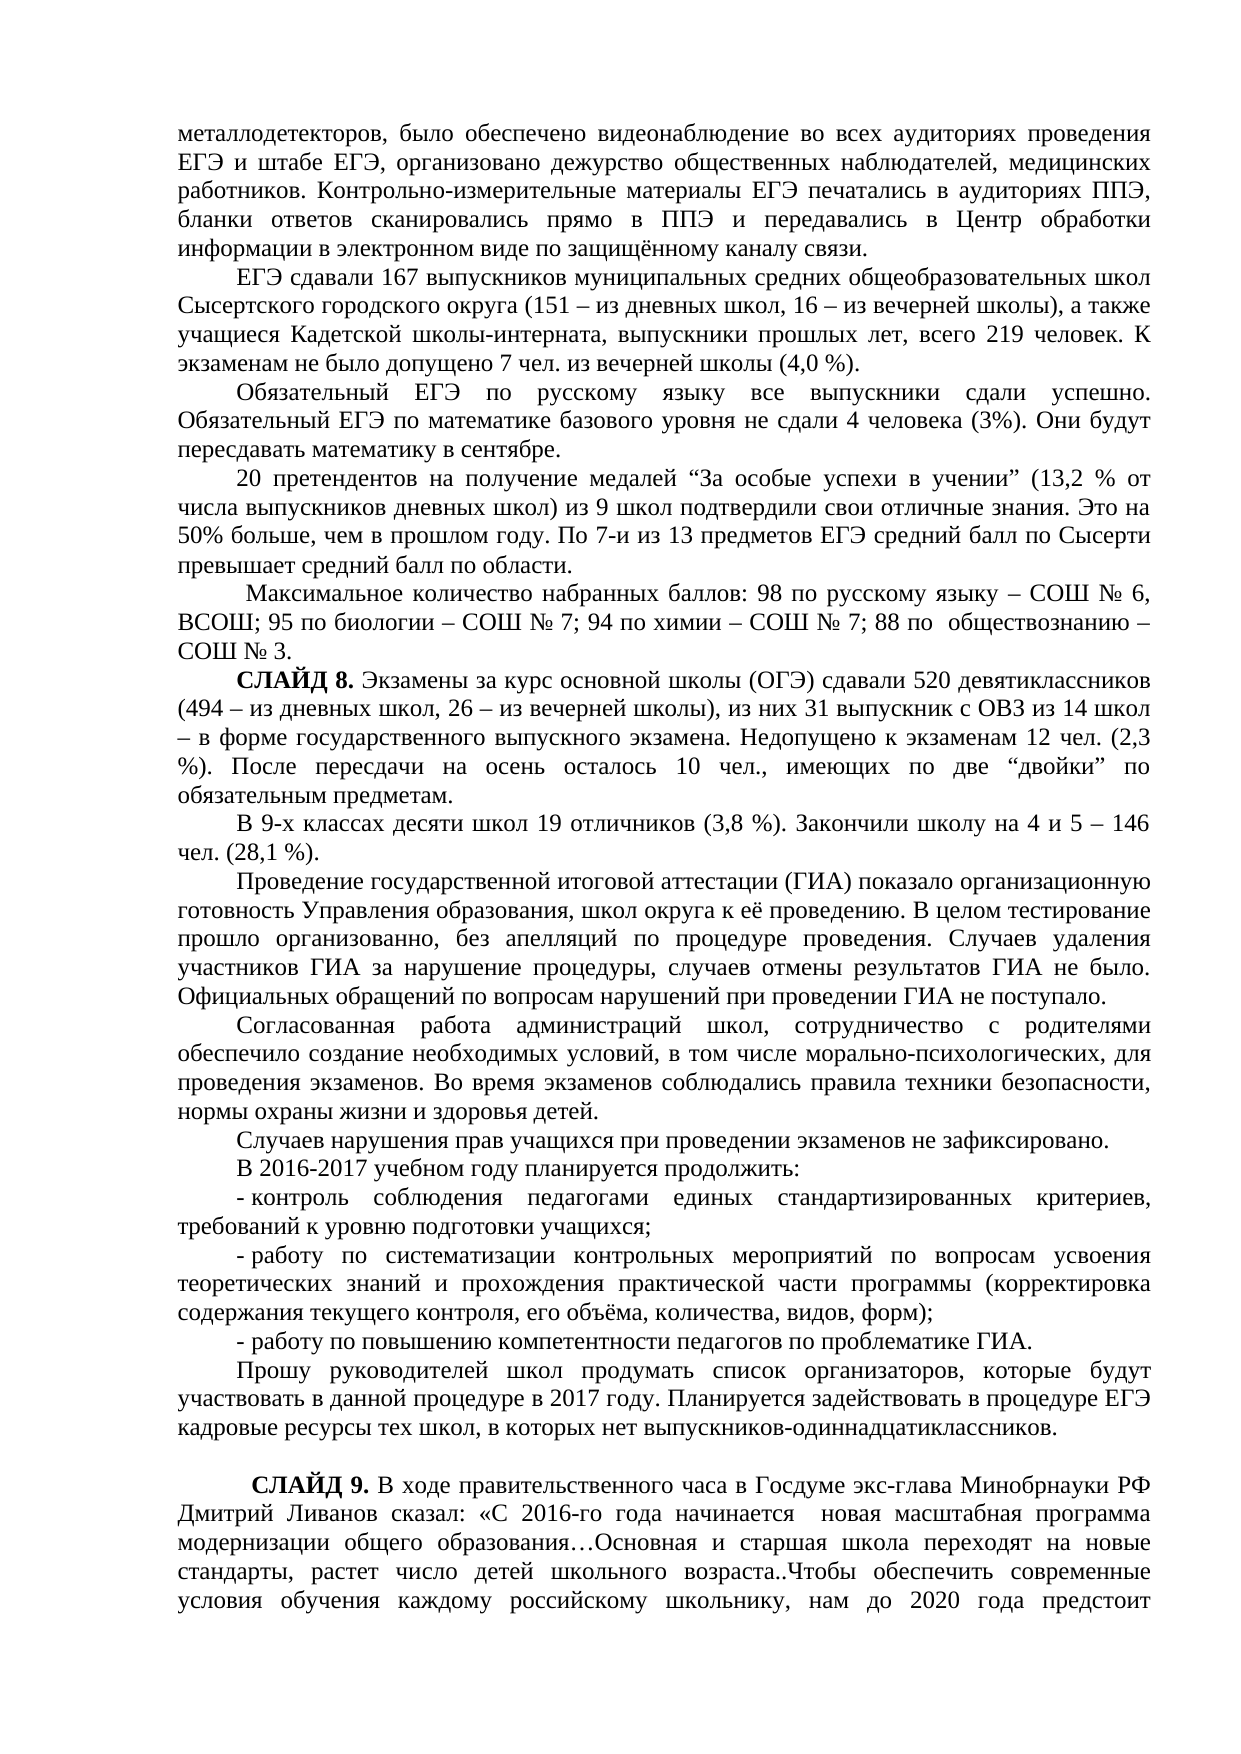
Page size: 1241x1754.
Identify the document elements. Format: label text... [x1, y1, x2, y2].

text ЕГЭ сдавали 167 выпускников муниципальных средних общеобразовательных школ Сысертского городского округа (151 – из дневных школ, 16 – из вечерней школы), а также учащиеся Кадетской школы-интерната, выпускники прошлых лет, всего 219 человек. К экзаменам не было допущено 7 чел. из вечерней школы (4,0 %). [177, 262, 1152, 377]
text Максимальное количество набранных баллов: 98 по русскому языку – СОШ № 6, ВСОШ; 95 по биологии – СОШ № 7; 94 по химии – СОШ № 7; 88 по обществознанию – СОШ № 3. [177, 578, 1152, 665]
text Проведение государственной итоговой аттестации (ГИА) показало организационную готовность Управления образования, школ округа к её проведению. В целом тестирование прошло организованно, без апелляций по процедуре проведения. Случаев удаления участников ГИА за нарушение процедуры, случаев отмены результатов ГИА не было. Официальных обращений по вопросам нарушений при проведении ГИА не поступало. [177, 866, 1152, 1010]
text - работу по повышению компетентности педагогов по проблематике ГИА. [177, 1326, 1152, 1355]
text СЛАЙД 8. Экзамены за курс основной школы (ОГЭ) сдавали 520 девятиклассников (494 – из дневных школ, 26 – из вечерней школы), из них 31 выпускник с ОВЗ из 14 школ – в форме государственного выпускного экзамена. Недопущено к экзаменам 12 чел. (2,3 %). После пересдачи на осень осталось 10 чел., имеющих по две “двойки” по обязательным предметам. [177, 665, 1152, 808]
text Обязательный ЕГЭ по русскому языку все выпускники сдали успешно. Обязательный ЕГЭ по математике базового уровня не сдали 4 человека (3%). Они будут пересдавать математику в сентябре. [177, 377, 1152, 463]
text 20 претендентов на получение медалей “За особые успехи в учении” (13,2 % от числа выпускников дневных школ) из 9 школ подтвердили свои отличные знания. Это на 50% больше, чем в прошлом году. По 7-и из 13 предметов ЕГЭ средний балл по Сысерти превышает средний балл по области. [177, 463, 1152, 578]
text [177, 118, 1152, 262]
text Согласованная работа администраций школ, сотрудничество с родителями обеспечило создание необходимых условий, в том числе морально-психологических, для проведения экзаменов. Во время экзаменов соблюдались правила техники безопасности, нормы охраны жизни и здоровья детей. [177, 1010, 1152, 1125]
text Случаев нарушения прав учащихся при проведении экзаменов не зафиксировано. [177, 1125, 1152, 1153]
text В 2016-2017 учебном году планируется продолжить: [177, 1153, 1152, 1182]
text - работу по систематизации контрольных мероприятий по вопросам усвоения теоретических знаний и прохождения практической части программы (корректировка содержания текущего контроля, его объёма, количества, видов, форм); [177, 1240, 1152, 1326]
text Прошу руководителей школ продумать список организаторов, которые будут участвовать в данной процедуре в 2017 году. Планируется задействовать в процедуре ЕГЭ кадровые ресурсы тех школ, в которых нет выпускников-одиннадцатиклассников. [177, 1355, 1152, 1441]
text В 9-х классах десяти школ 19 отличников (3,8 %). Закончили школу на 4 и 5 – 146 чел. (28,1 %). [177, 808, 1152, 866]
text - контроль соблюдения педагогами единых стандартизированных критериев, требований к уровню подготовки учащихся; [177, 1182, 1152, 1240]
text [177, 1470, 1152, 1613]
